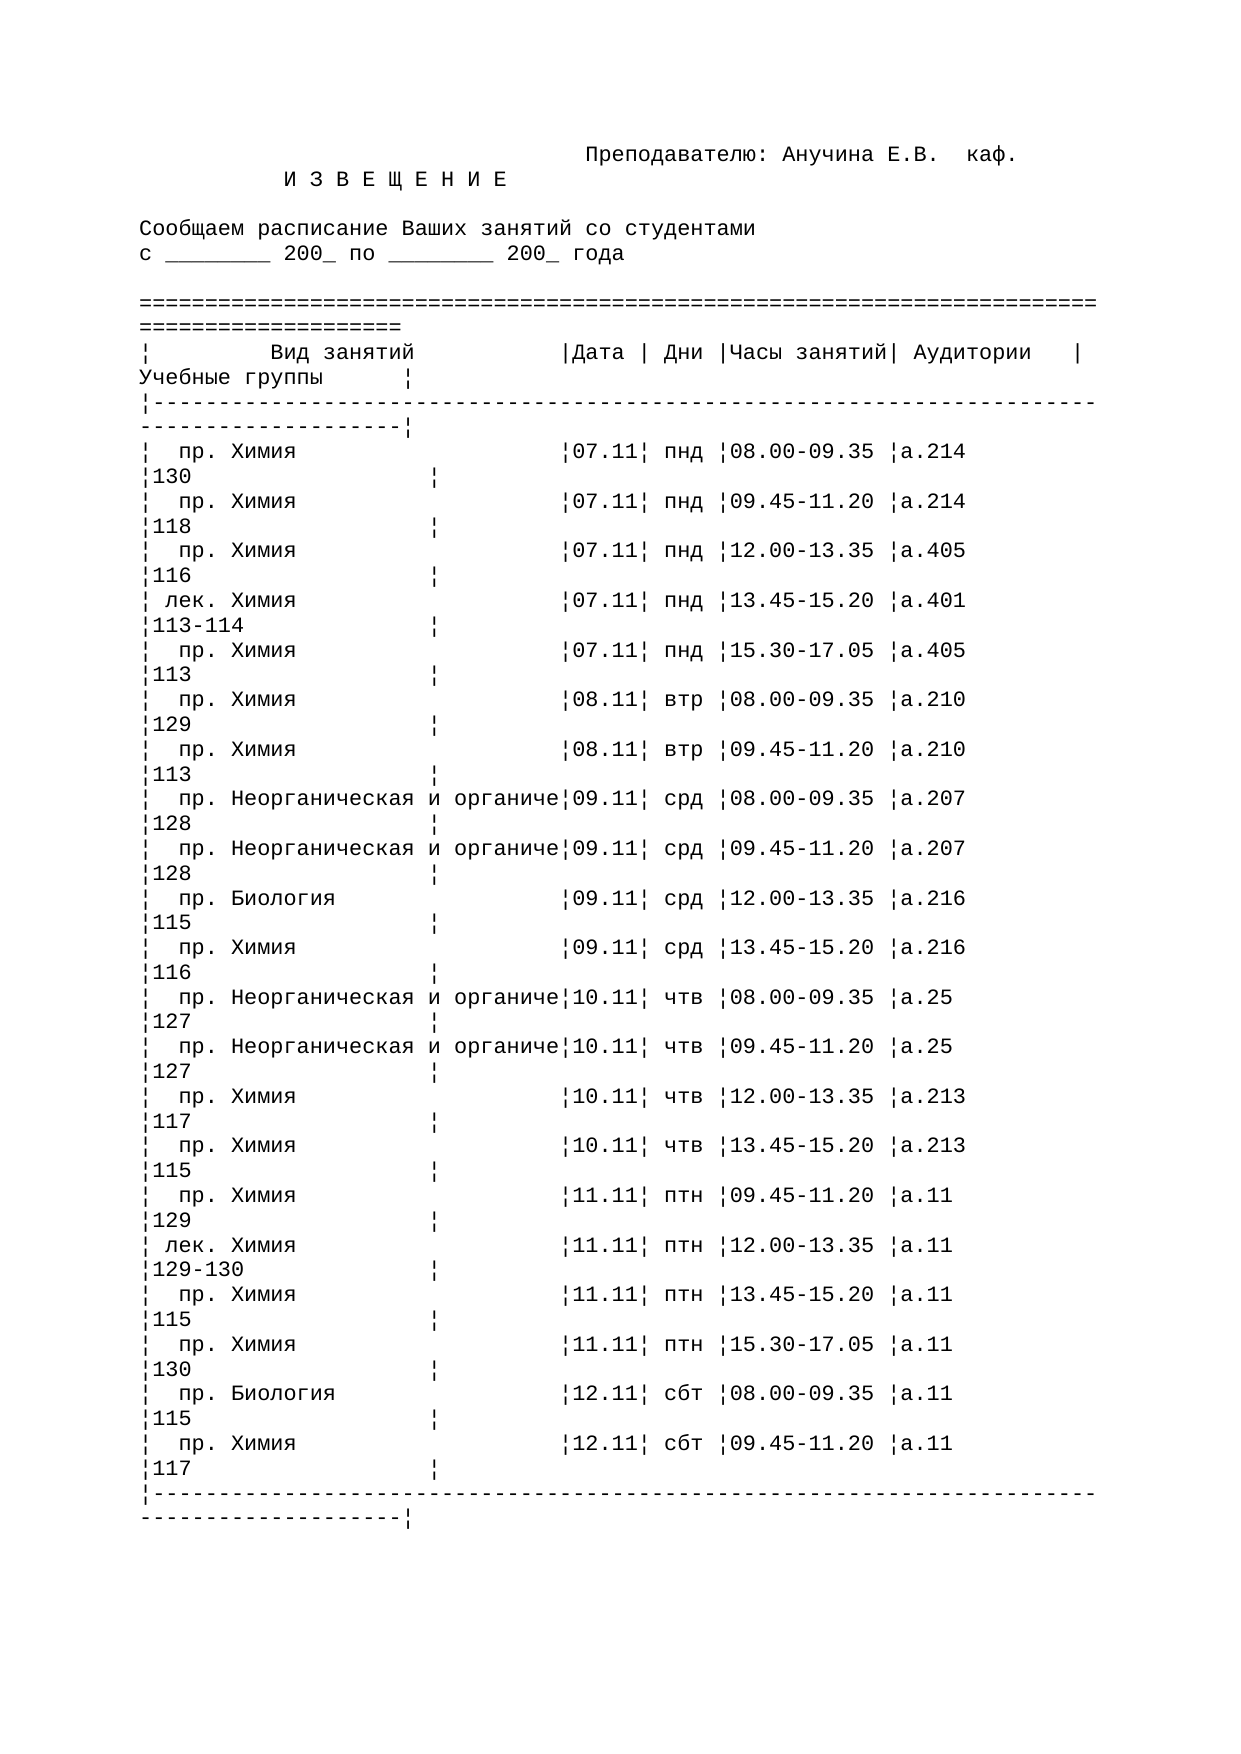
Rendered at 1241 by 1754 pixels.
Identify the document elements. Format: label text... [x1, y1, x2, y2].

text ¦ пр. Химия ¦11.11¦ птн ¦15.30-17.05 ¦а.11 ¦130 ¦ [139, 1333, 1101, 1382]
text Сообщаем расписание Ваших занятий со студентами [139, 217, 1101, 242]
text Преподавателю: Анучина Е.В. каф. [139, 143, 1101, 168]
text ¦ пр. Неорганическая и органиче¦09.11¦ сpд ¦08.00-09.35 ¦а.207 ¦128 ¦ [139, 787, 1101, 837]
text ¦ пр. Биология ¦09.11¦ сpд ¦12.00-13.35 ¦а.216 ¦115 ¦ [139, 887, 1101, 936]
text ¦--------------------------------------------------------------------------------------------¦ [139, 1482, 1101, 1531]
text ¦ пр. Химия ¦10.11¦ чтв ¦12.00-13.35 ¦а.213 ¦117 ¦ [139, 1085, 1101, 1134]
text И З В Е Щ Е Н И Е [139, 168, 1101, 192]
text ¦ пр. Химия ¦07.11¦ пнд ¦15.30-17.05 ¦а.405 ¦113 ¦ [139, 639, 1101, 688]
text ¦ лек. Химия ¦11.11¦ птн ¦12.00-13.35 ¦а.11 ¦129-130 ¦ [139, 1234, 1101, 1283]
text ¦--------------------------------------------------------------------------------------------¦ [139, 391, 1101, 440]
text ¦ лек. Химия ¦07.11¦ пнд ¦13.45-15.20 ¦а.401 ¦113-114 ¦ [139, 589, 1101, 639]
text ¦ пр. Химия ¦11.11¦ птн ¦13.45-15.20 ¦а.11 ¦115 ¦ [139, 1283, 1101, 1333]
text ¦ пр. Химия ¦11.11¦ птн ¦09.45-11.20 ¦а.11 ¦129 ¦ [139, 1184, 1101, 1234]
text ¦ пр. Химия ¦09.11¦ сpд ¦13.45-15.20 ¦а.216 ¦116 ¦ [139, 936, 1101, 986]
text ¦ пр. Неорганическая и органиче¦10.11¦ чтв ¦09.45-11.20 ¦а.25 ¦127 ¦ [139, 1035, 1101, 1085]
text ¦ пр. Химия ¦07.11¦ пнд ¦12.00-13.35 ¦а.405 ¦116 ¦ [139, 539, 1101, 589]
text ¦ Вид занятий |Дата | Дни |Часы занятий| Аудитории | Учебные группы ¦ [139, 341, 1101, 391]
text с ________ 200_ по ________ 200_ года [139, 242, 1101, 267]
text ¦ пр. Неорганическая и органиче¦09.11¦ сpд ¦09.45-11.20 ¦а.207 ¦128 ¦ [139, 837, 1101, 887]
text ¦ пр. Химия ¦08.11¦ втp ¦08.00-09.35 ¦а.210 ¦129 ¦ [139, 688, 1101, 738]
text ¦ пр. Химия ¦12.11¦ сбт ¦09.45-11.20 ¦а.11 ¦117 ¦ [139, 1432, 1101, 1482]
text ¦ пр. Неорганическая и органиче¦10.11¦ чтв ¦08.00-09.35 ¦а.25 ¦127 ¦ [139, 986, 1101, 1035]
text ============================================================================================= [139, 292, 1101, 341]
text ¦ пр. Биология ¦12.11¦ сбт ¦08.00-09.35 ¦а.11 ¦115 ¦ [139, 1382, 1101, 1432]
text ¦ пр. Химия ¦10.11¦ чтв ¦13.45-15.20 ¦а.213 ¦115 ¦ [139, 1134, 1101, 1184]
text ¦ пр. Химия ¦08.11¦ втp ¦09.45-11.20 ¦а.210 ¦113 ¦ [139, 738, 1101, 787]
text ¦ пр. Химия ¦07.11¦ пнд ¦09.45-11.20 ¦а.214 ¦118 ¦ [139, 490, 1101, 539]
text ¦ пр. Химия ¦07.11¦ пнд ¦08.00-09.35 ¦а.214 ¦130 ¦ [139, 440, 1101, 490]
